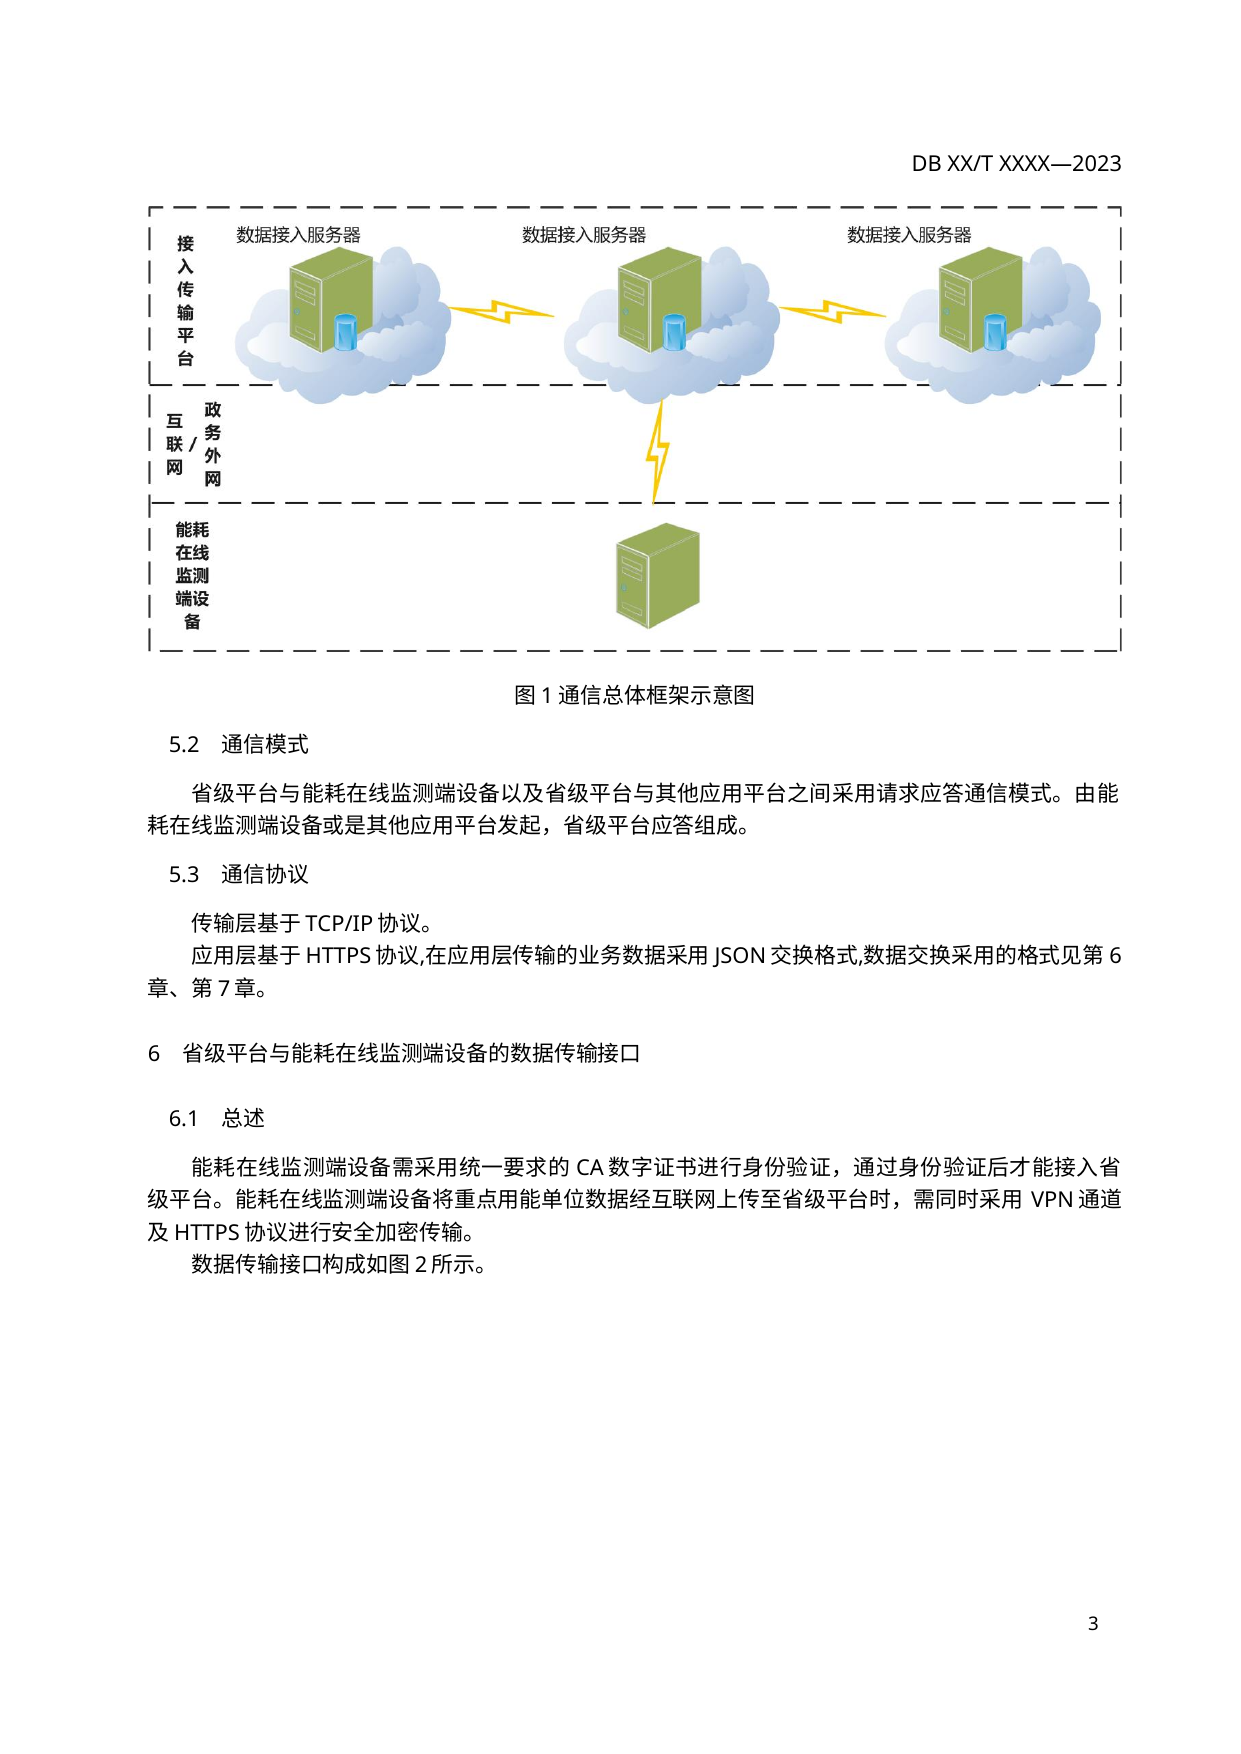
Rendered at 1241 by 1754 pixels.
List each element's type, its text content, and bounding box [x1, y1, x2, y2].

text 能耗在线监测端设备需采用统一要求的CA数字证书进行身份验证，通过身份验证后才能接入省级平台。能耗在线监测端设备将重点用能单位数据经互联网上传至省级平台时，需同时采用VPN通道及HTTPS协议进行安全加密传输。 [148, 1149, 1122, 1247]
text 数据传输接口构成如图2所示。 [148, 1247, 1122, 1279]
picture [148, 206, 1122, 652]
text 省级平台与能耗在线监测端设备以及省级平台与其他应用平台之间采用请求应答通信模式。由能耗在线监测端设备或是其他应用平台发起，省级平台应答组成。 [148, 776, 1122, 841]
text 应用层基于HTTPS协议,在应用层传输的业务数据采用JSON交换格式,数据交换采用的格式见第6章、第7章。 [148, 938, 1122, 1003]
list 图1 通信总体框架示意图 [148, 678, 1122, 711]
text 通信协议 [148, 857, 1122, 889]
text 传输层基于TCP/IP协议。 [148, 906, 1122, 938]
text 通信模式 [148, 727, 1122, 759]
text 总述 [148, 1101, 1122, 1133]
text 省级平台与能耗在线监测端设备的数据传输接口 [148, 1036, 1122, 1068]
